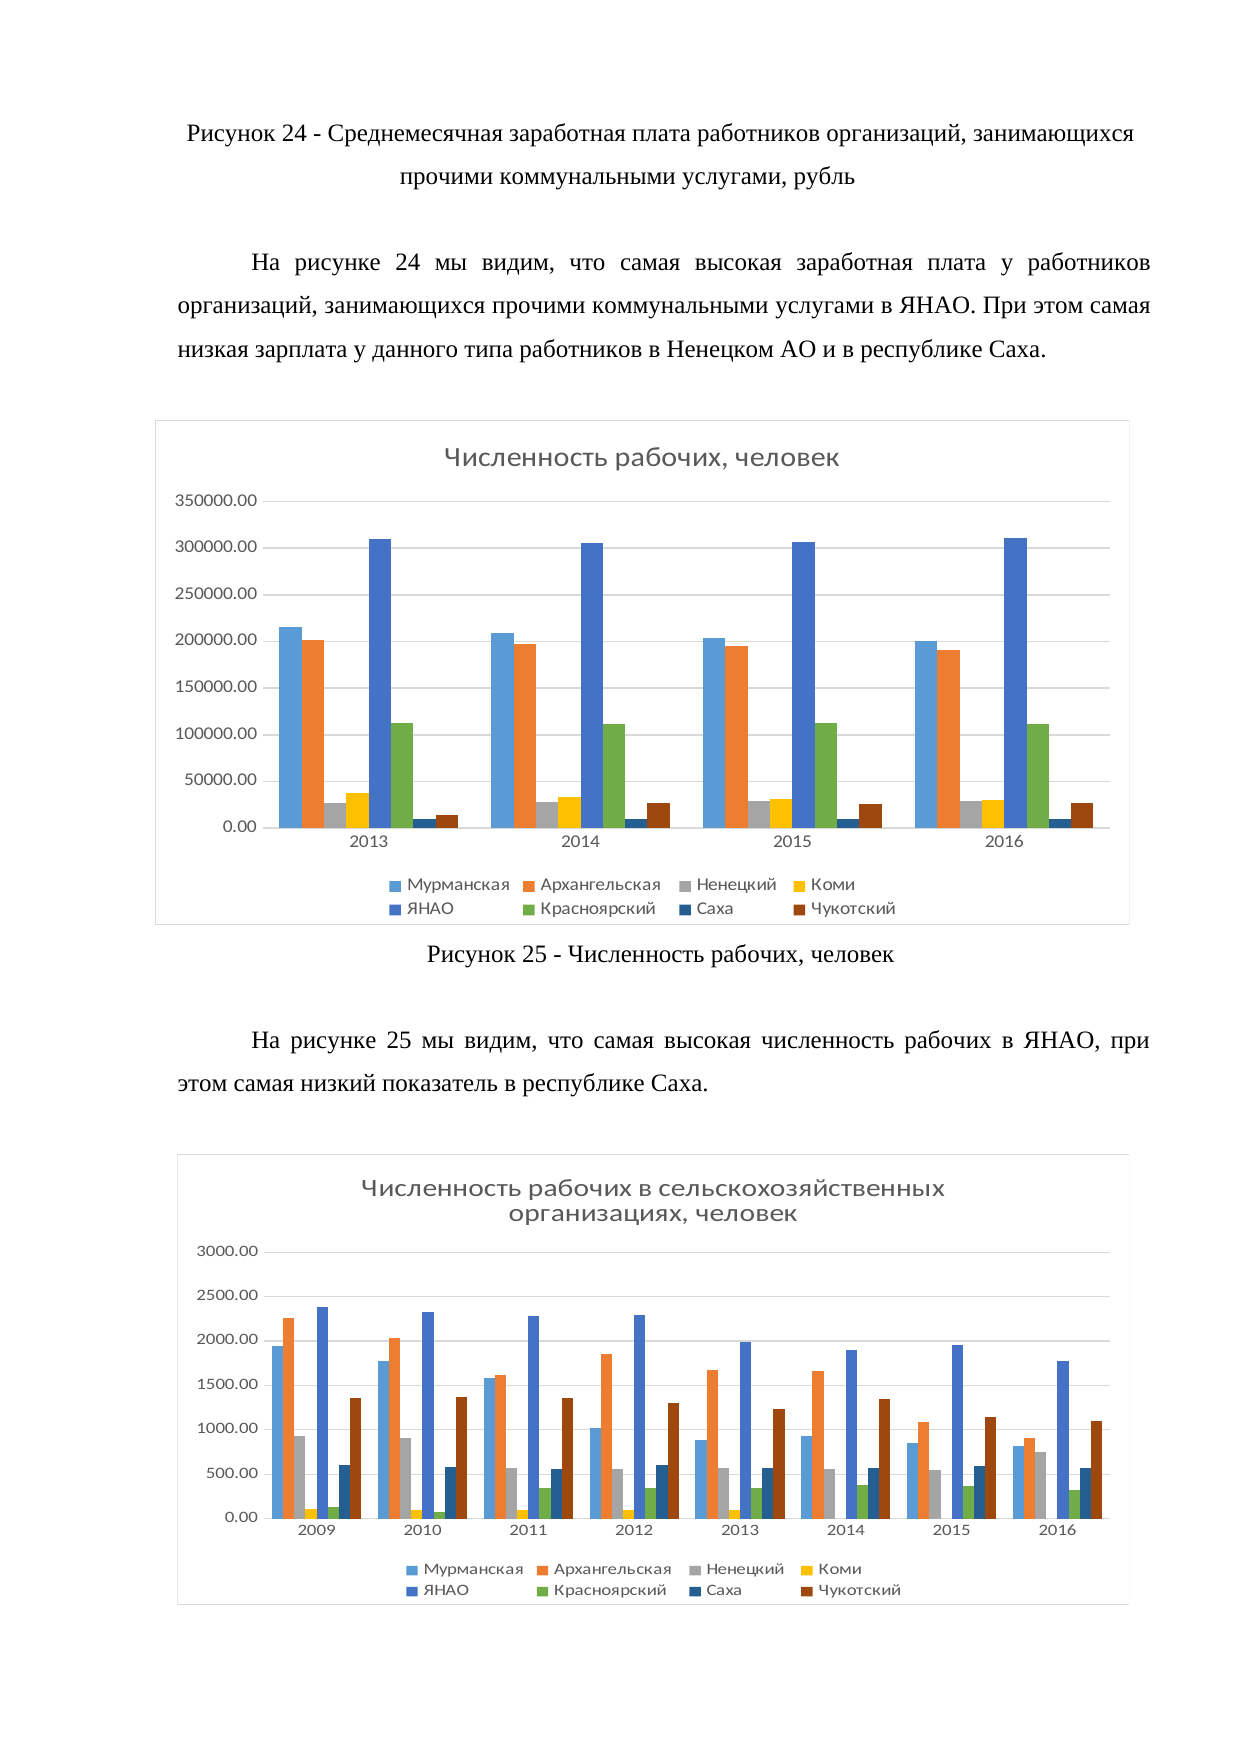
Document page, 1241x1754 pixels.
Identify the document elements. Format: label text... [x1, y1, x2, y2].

text Рисунок 24 - Среднемесячная заработная плата работников организаций, занимающихся прочими коммунальными услугами, рубль [103, 118, 1152, 190]
text На рисунке 25 мы видим, что самая высокая численность рабочих в ЯНАО, при этом самая низкий показатель в республике Саха. [177, 1025, 1152, 1097]
text Рисунок 25 - Численность рабочих, человек [103, 939, 1152, 968]
text На рисунке 24 мы видим, что самая высокая заработная плата у работников организаций, занимающихся прочими коммунальными услугами в ЯНАО. При этом самая низкая зарплата у данного типа работников в Ненецком АО и в республике Саха. [177, 247, 1152, 362]
